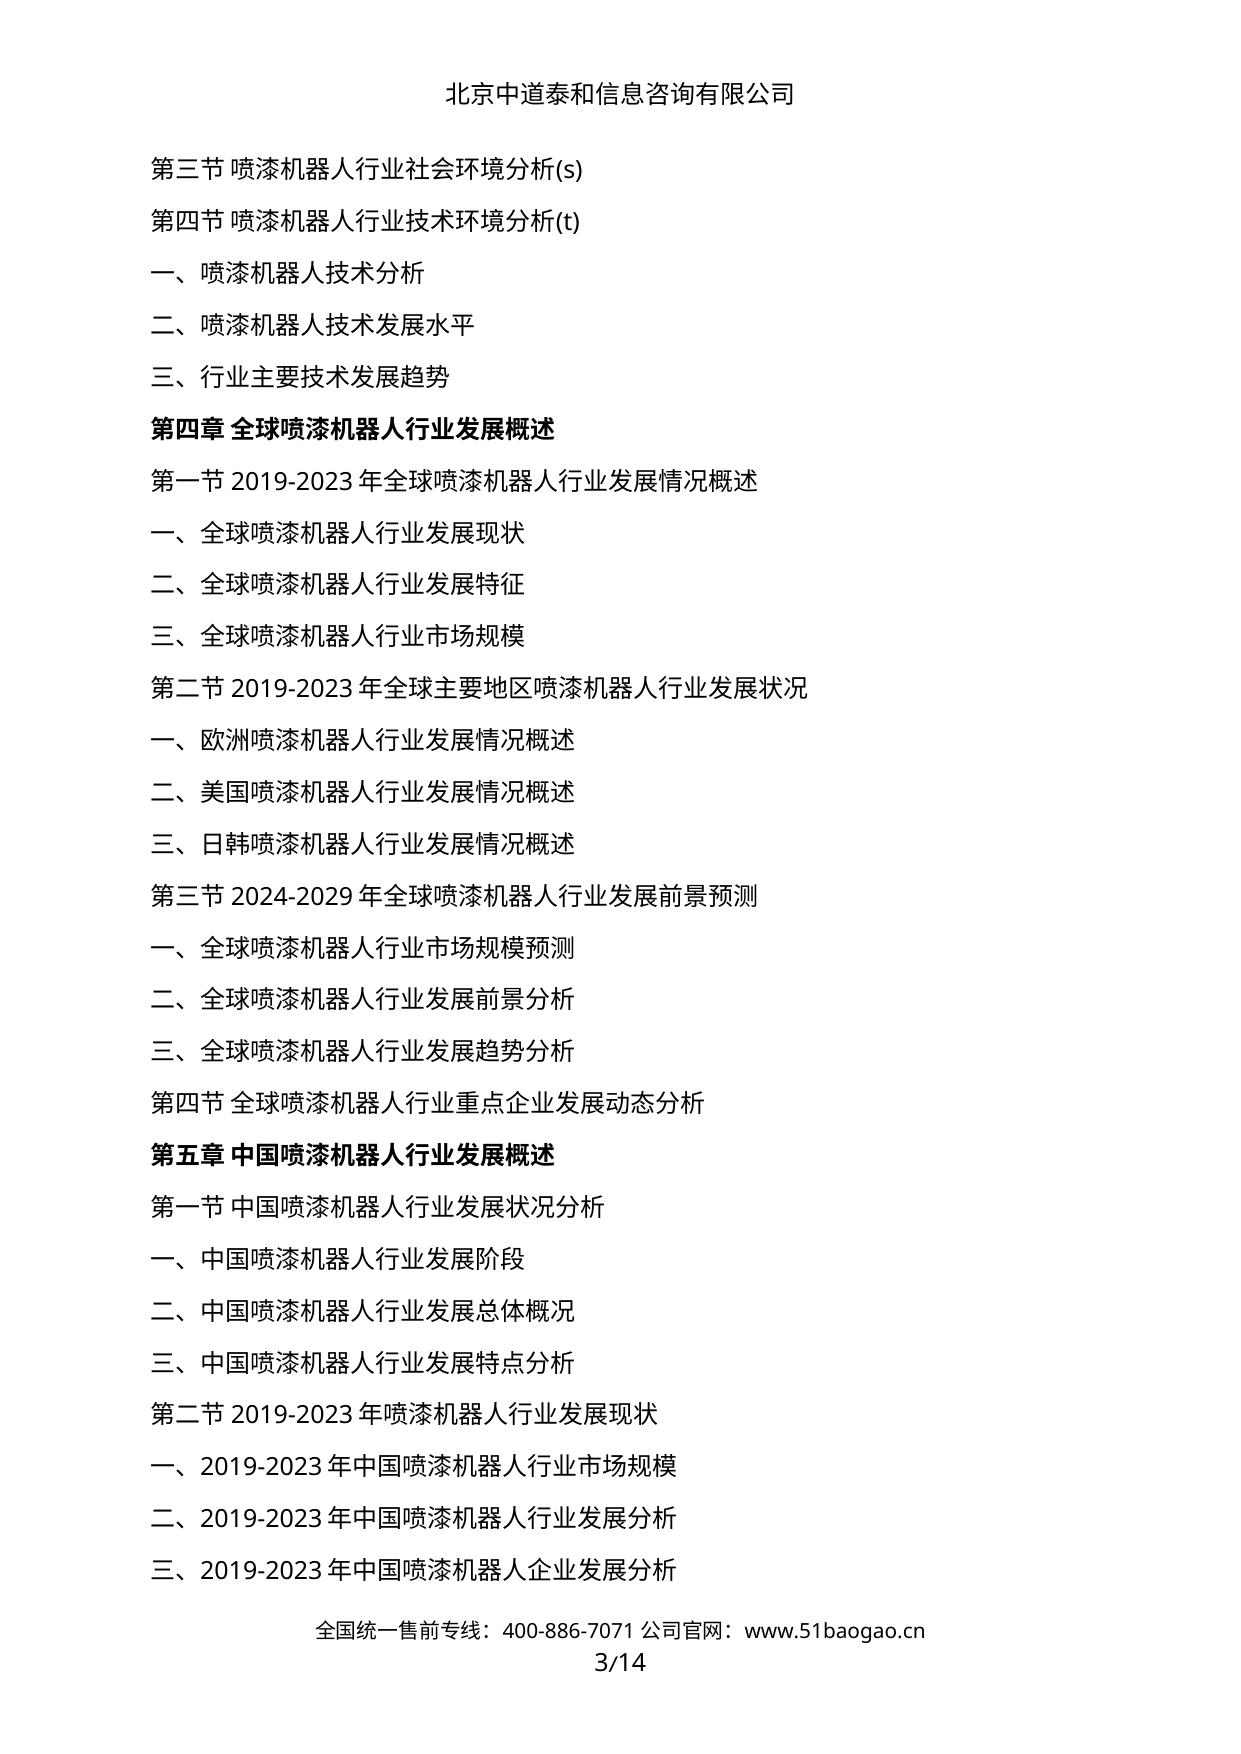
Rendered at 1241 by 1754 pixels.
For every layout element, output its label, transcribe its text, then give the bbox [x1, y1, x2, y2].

text 一、全球喷漆机器人行业发展现状 [150, 513, 1090, 549]
text 三、2019-2023年中国喷漆机器人企业发展分析 [150, 1551, 1090, 1587]
text 第五章 中国喷漆机器人行业发展概述 [150, 1136, 1090, 1172]
text 三、行业主要技术发展趋势 [150, 357, 1090, 394]
text 二、美国喷漆机器人行业发展情况概述 [150, 772, 1090, 809]
text 三、全球喷漆机器人行业市场规模 [150, 617, 1090, 653]
text 一、2019-2023年中国喷漆机器人行业市场规模 [150, 1447, 1090, 1483]
text 第三节 2024-2029年全球喷漆机器人行业发展前景预测 [150, 876, 1090, 912]
text 一、喷漆机器人技术分析 [150, 254, 1090, 290]
text 第四节 喷漆机器人行业技术环境分析(t) [150, 202, 1090, 238]
text 一、欧洲喷漆机器人行业发展情况概述 [150, 721, 1090, 757]
text 第四节 全球喷漆机器人行业重点企业发展动态分析 [150, 1084, 1090, 1120]
text 第一节 2019-2023年全球喷漆机器人行业发展情况概述 [150, 461, 1090, 497]
text 第三节 喷漆机器人行业社会环境分析(s) [150, 150, 1090, 186]
text 第二节 2019-2023年全球主要地区喷漆机器人行业发展状况 [150, 669, 1090, 705]
text 二、全球喷漆机器人行业发展前景分析 [150, 980, 1090, 1016]
text 第二节 2019-2023年喷漆机器人行业发展现状 [150, 1395, 1090, 1431]
text 第四章 全球喷漆机器人行业发展概述 [150, 409, 1090, 446]
text 二、中国喷漆机器人行业发展总体概况 [150, 1291, 1090, 1327]
text 二、2019-2023年中国喷漆机器人行业发展分析 [150, 1499, 1090, 1535]
text 二、全球喷漆机器人行业发展特征 [150, 565, 1090, 601]
text 三、全球喷漆机器人行业发展趋势分析 [150, 1032, 1090, 1068]
text 第一节 中国喷漆机器人行业发展状况分析 [150, 1187, 1090, 1224]
text 一、中国喷漆机器人行业发展阶段 [150, 1239, 1090, 1276]
text 三、中国喷漆机器人行业发展特点分析 [150, 1343, 1090, 1379]
text 一、全球喷漆机器人行业市场规模预测 [150, 928, 1090, 964]
text 二、喷漆机器人技术发展水平 [150, 306, 1090, 342]
text 三、日韩喷漆机器人行业发展情况概述 [150, 824, 1090, 861]
